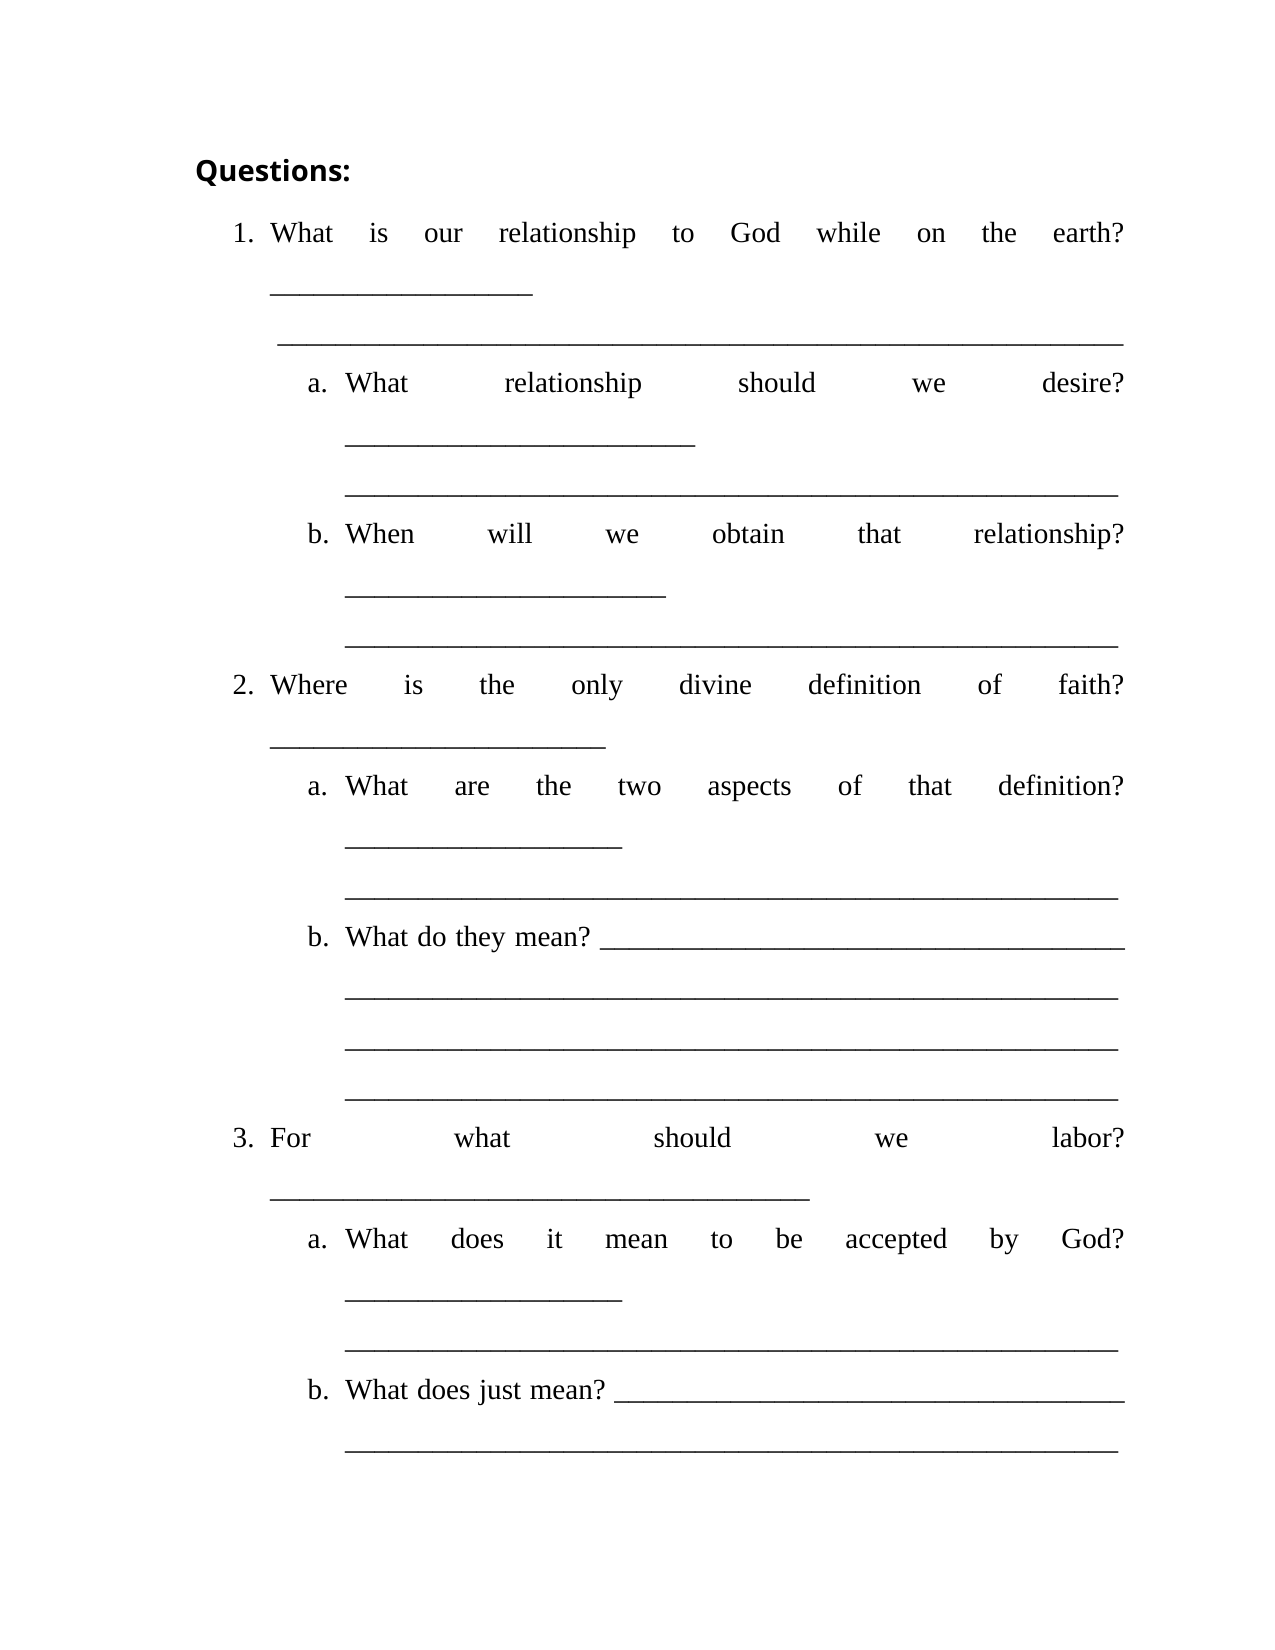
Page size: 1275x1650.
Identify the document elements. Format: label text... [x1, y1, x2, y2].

list What does it mean to be accepted by God? ___________________ _____________________________________________________ [307, 1221, 1125, 1355]
list When will we obtain that relationship? ______________________ _____________________________________________________ [307, 517, 1125, 651]
list Where is the only divine definition of faith? _______________________ [232, 667, 1125, 751]
list What is our relationship to God while on the earth? __________________ __________________________________________________________ [232, 215, 1125, 349]
list What does just mean? ___________________________________ _____________________________________________________ [307, 1372, 1125, 1456]
list What do they mean? ____________________________________ _____________________________________________________ _____________________________________________________ _____________________________________________________ [307, 919, 1125, 1103]
list For what should we labor? _____________________________________ [232, 1120, 1125, 1204]
text Questions: [150, 150, 1125, 190]
list What are the two aspects of that definition? ___________________ _____________________________________________________ [307, 768, 1125, 902]
list What relationship should we desire? ________________________ _____________________________________________________ [307, 366, 1125, 500]
